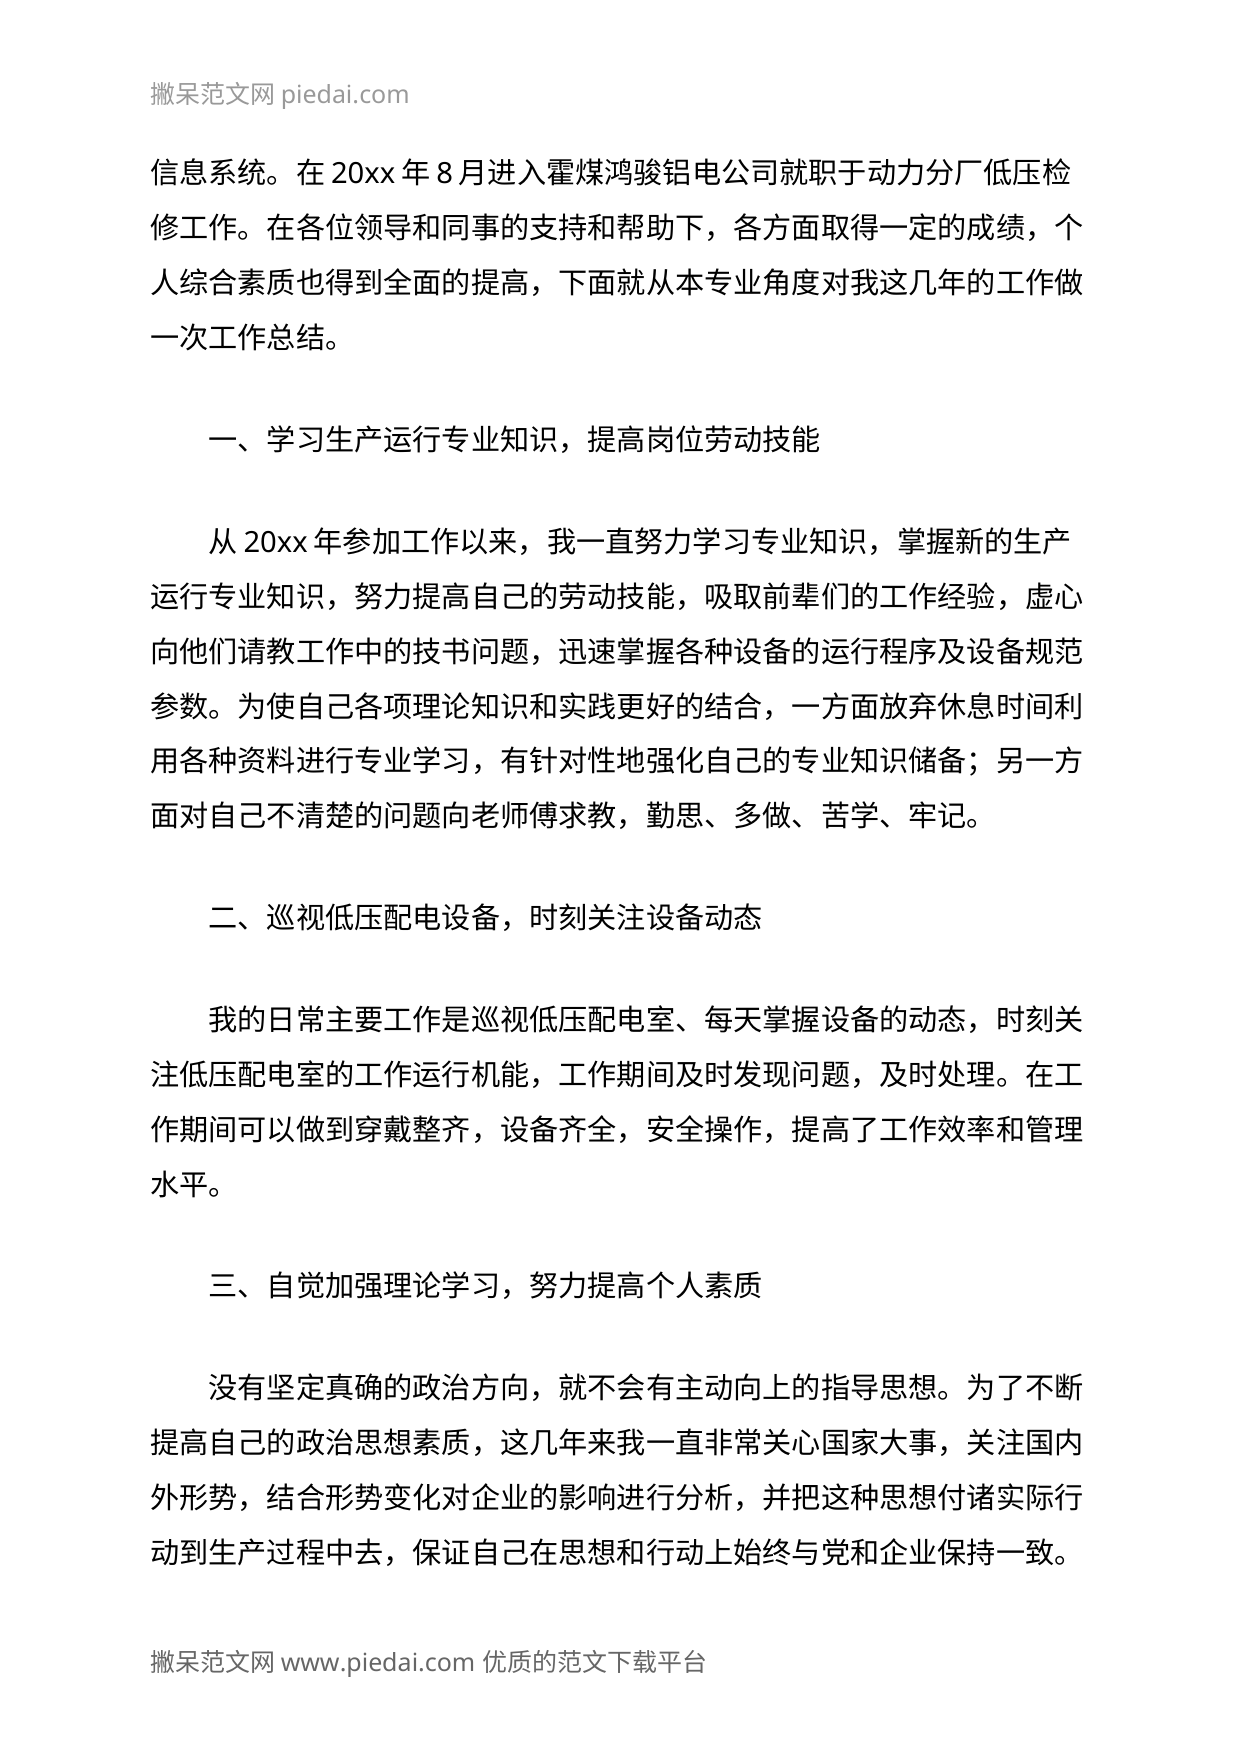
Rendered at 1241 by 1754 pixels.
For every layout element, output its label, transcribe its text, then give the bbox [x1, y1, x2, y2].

text 二、巡视低压配电设备，时刻关注设备动态 [150, 895, 1090, 937]
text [150, 150, 1090, 357]
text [150, 1365, 1090, 1572]
text 一、学习生产运行专业知识，提高岗位劳动技能 [150, 417, 1090, 459]
text 从20xx年参加工作以来，我一直努力学习专业知识，掌握新的生产运行专业知识，努力提高自己的劳动技能，吸取前辈们的工作经验，虚心向他们请教工作中的技书问题，迅速掌握各种设备的运行程序及设备规范参数。为使自己各项理论知识和实践更好的结合，一方面放弃休息时间利用各种资料进行专业学习，有针对性地强化自己的专业知识储备；另一方面对自己不清楚的问题向老师傅求教，勤思、多做、苦学、牢记。 [150, 518, 1090, 835]
text 我的日常主要工作是巡视低压配电室、每天掌握设备的动态，时刻关注低压配电室的工作运行机能，工作期间及时发现问题，及时处理。在工作期间可以做到穿戴整齐，设备齐全，安全操作，提高了工作效率和管理水平。 [150, 996, 1090, 1203]
text 三、自觉加强理论学习，努力提高个人素质 [150, 1263, 1090, 1305]
